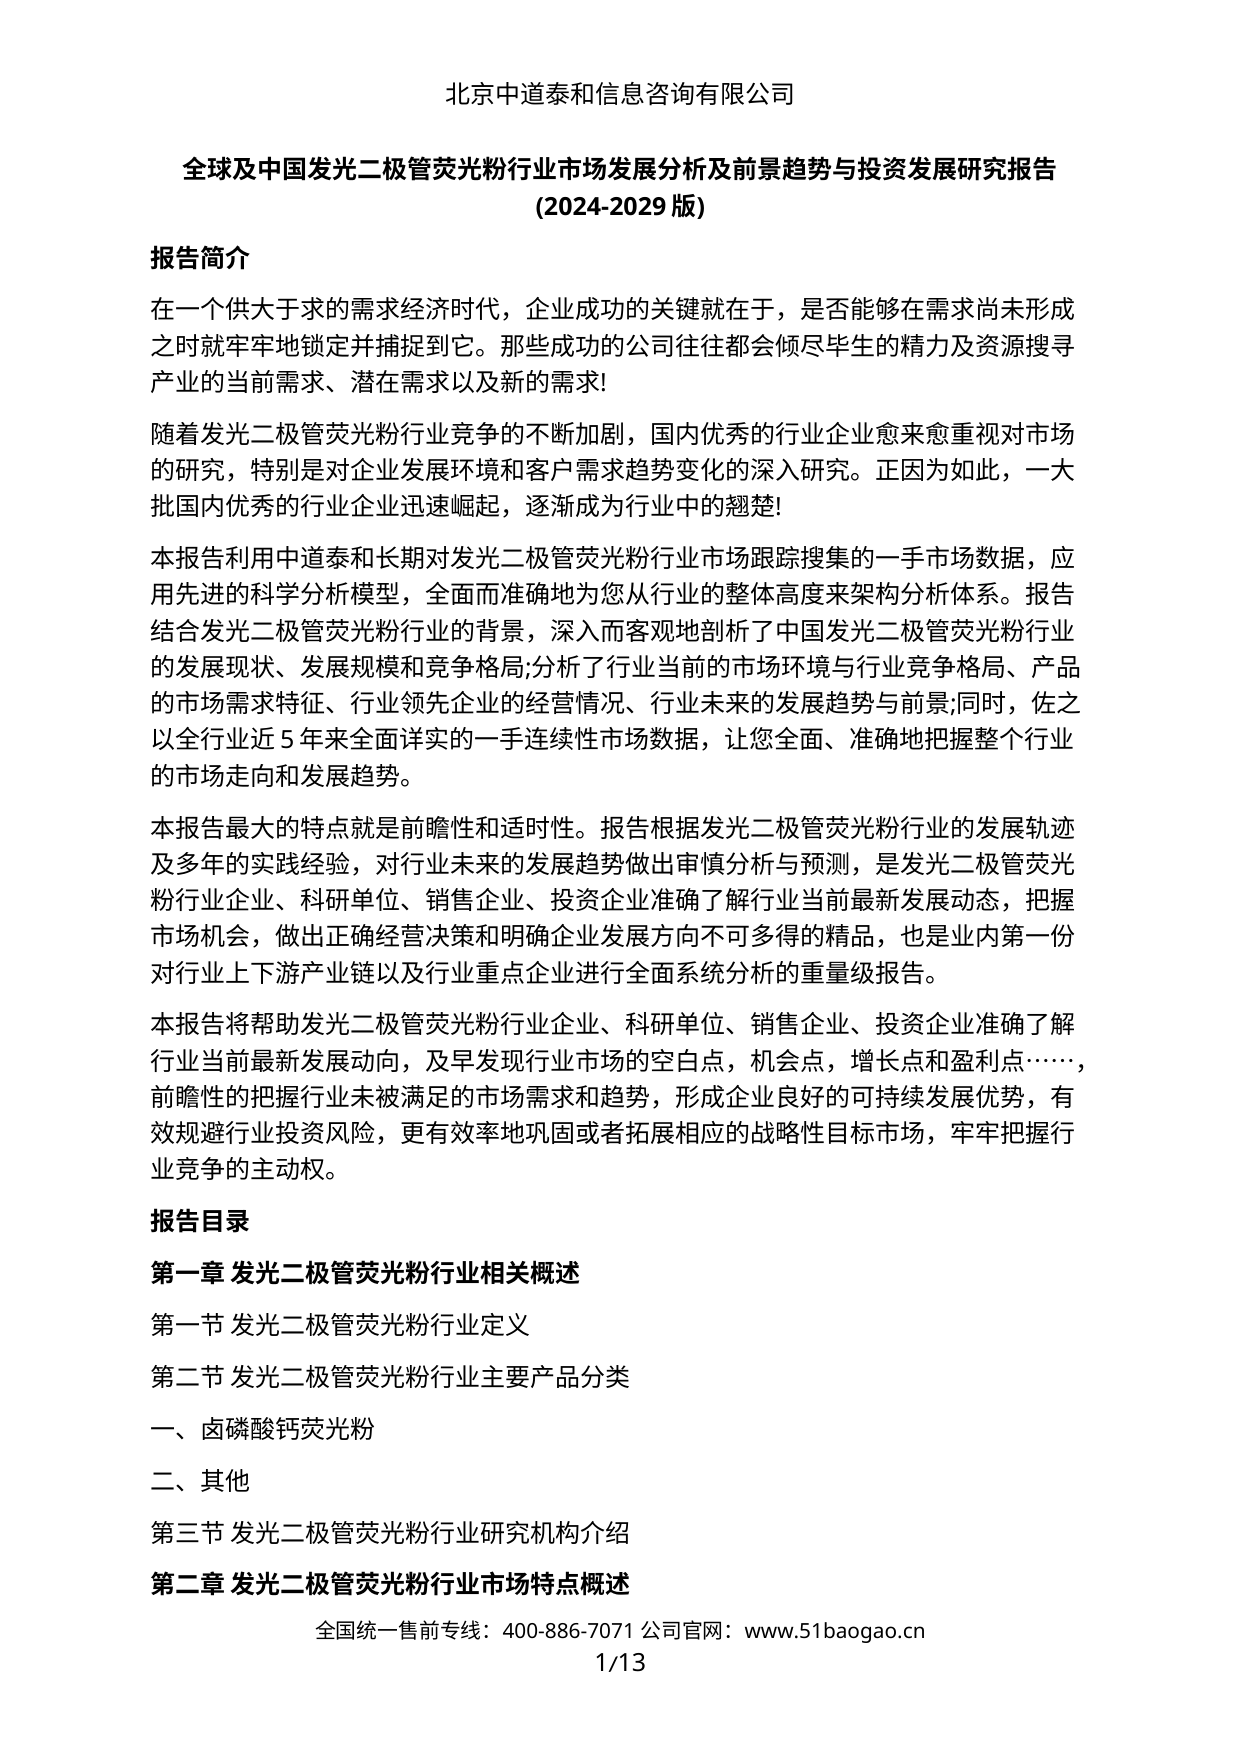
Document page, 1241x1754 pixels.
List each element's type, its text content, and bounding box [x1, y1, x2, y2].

text 在一个供大于求的需求经济时代，企业成功的关键就在于，是否能够在需求尚未形成之时就牢牢地锁定并捕捉到它。那些成功的公司往往都会倾尽毕生的精力及资源搜寻产业的当前需求、潜在需求以及新的需求! [150, 290, 1090, 399]
text 第二章 发光二极管荧光粉行业市场特点概述 [150, 1565, 1090, 1601]
text 第二节 发光二极管荧光粉行业主要产品分类 [150, 1357, 1090, 1394]
text 报告简介 [150, 238, 1090, 274]
text 第一章 发光二极管荧光粉行业相关概述 [150, 1254, 1090, 1290]
text 二、其他 [150, 1461, 1090, 1497]
text 本报告将帮助发光二极管荧光粉行业企业、科研单位、销售企业、投资企业准确了解行业当前最新发展动向，及早发现行业市场的空白点，机会点，增长点和盈利点……，前瞻性的把握行业未被满足的市场需求和趋势，形成企业良好的可持续发展优势，有效规避行业投资风险，更有效率地巩固或者拓展相应的战略性目标市场，牢牢把握行业竞争的主动权。 [150, 1005, 1090, 1186]
text 全球及中国发光二极管荧光粉行业市场发展分析及前景趋势与投资发展研究报告(2024-2029版) [150, 150, 1090, 222]
text 报告目录 [150, 1202, 1090, 1238]
text 第一节 发光二极管荧光粉行业定义 [150, 1306, 1090, 1342]
text 本报告最大的特点就是前瞻性和适时性。报告根据发光二极管荧光粉行业的发展轨迹及多年的实践经验，对行业未来的发展趋势做出审慎分析与预测，是发光二极管荧光粉行业企业、科研单位、销售企业、投资企业准确了解行业当前最新发展动态，把握市场机会，做出正确经营决策和明确企业发展方向不可多得的精品，也是业内第一份对行业上下游产业链以及行业重点企业进行全面系统分析的重量级报告。 [150, 808, 1090, 989]
text 随着发光二极管荧光粉行业竞争的不断加剧，国内优秀的行业企业愈来愈重视对市场的研究，特别是对企业发展环境和客户需求趋势变化的深入研究。正因为如此，一大批国内优秀的行业企业迅速崛起，逐渐成为行业中的翘楚! [150, 414, 1090, 523]
text 本报告利用中道泰和长期对发光二极管荧光粉行业市场跟踪搜集的一手市场数据，应用先进的科学分析模型，全面而准确地为您从行业的整体高度来架构分析体系。报告结合发光二极管荧光粉行业的背景，深入而客观地剖析了中国发光二极管荧光粉行业的发展现状、发展规模和竞争格局;分析了行业当前的市场环境与行业竞争格局、产品的市场需求特征、行业领先企业的经营情况、行业未来的发展趋势与前景;同时，佐之以全行业近5年来全面详实的一手连续性市场数据，让您全面、准确地把握整个行业的市场走向和发展趋势。 [150, 539, 1090, 792]
text 一、卤磷酸钙荧光粉 [150, 1409, 1090, 1446]
text 第三节 发光二极管荧光粉行业研究机构介绍 [150, 1513, 1090, 1549]
